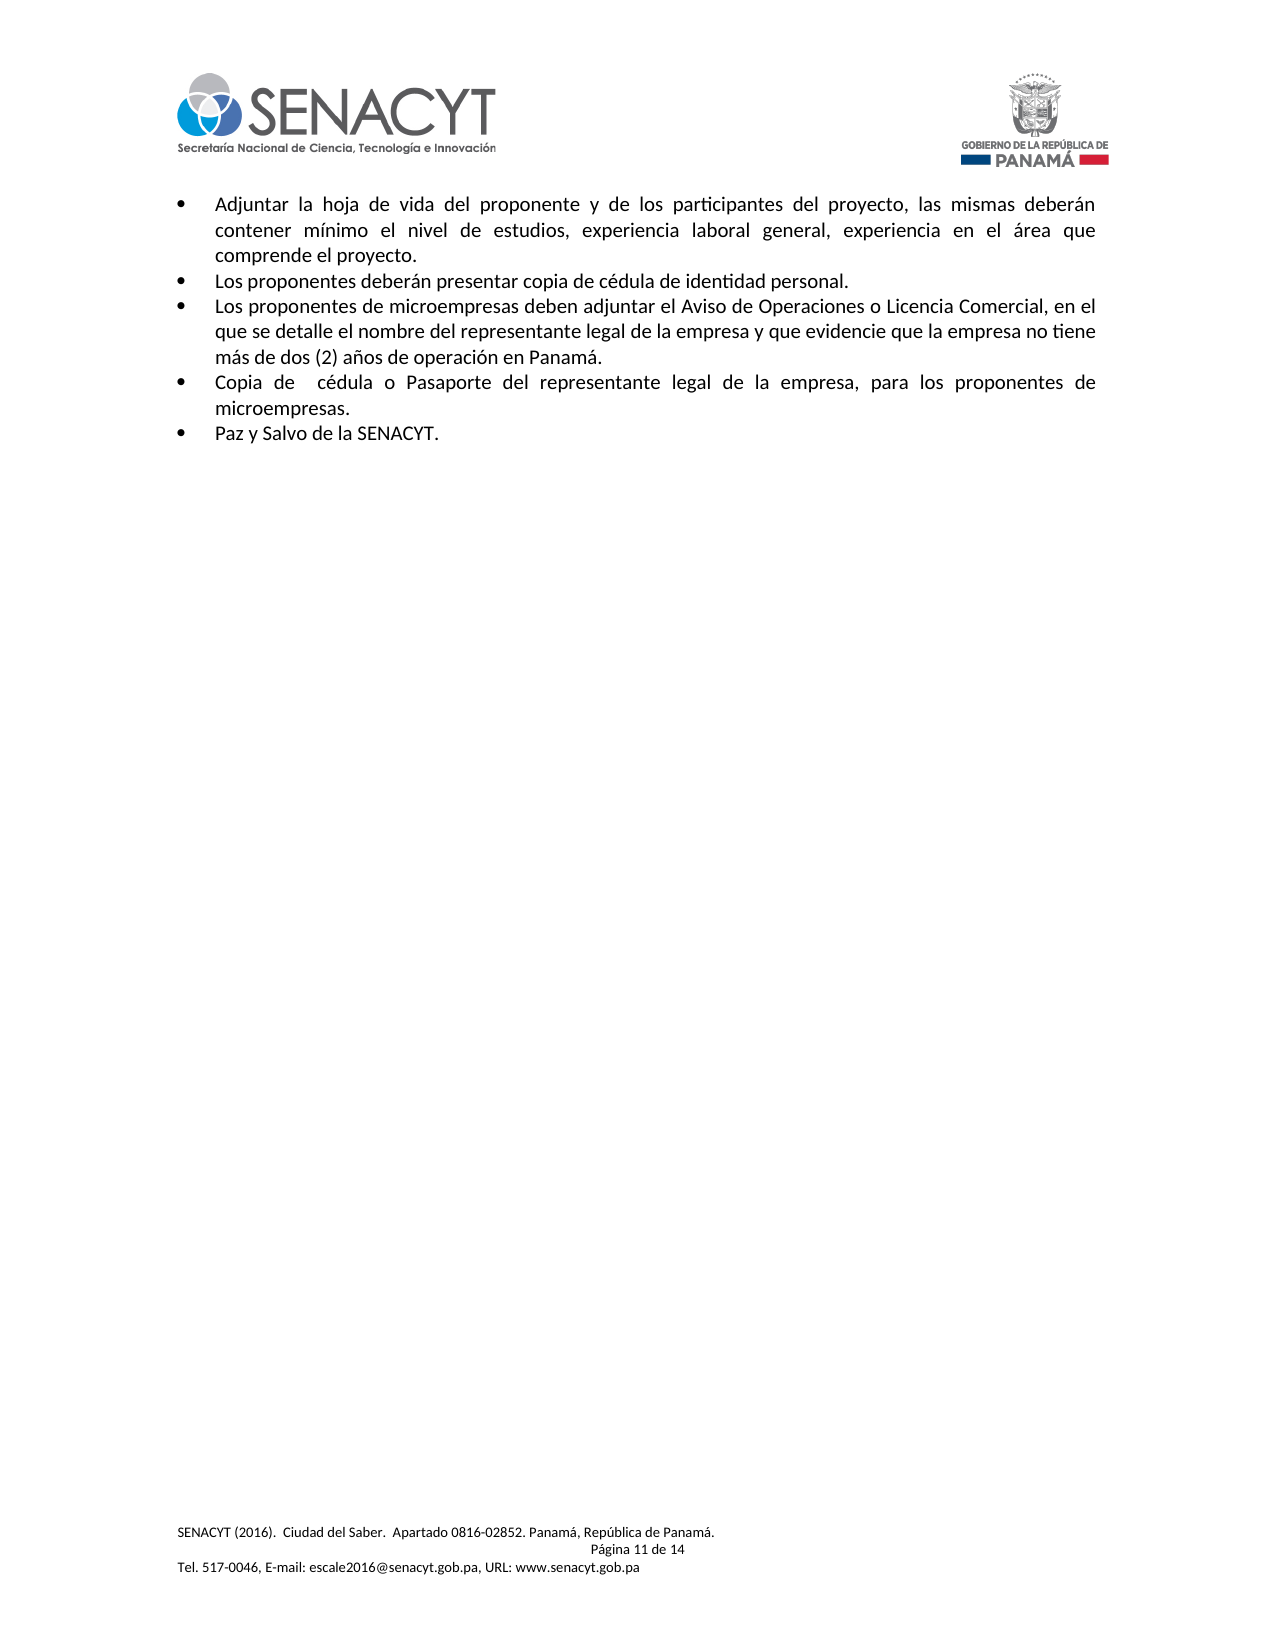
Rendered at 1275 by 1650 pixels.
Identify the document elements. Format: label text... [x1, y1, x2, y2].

list Copia de cédula o Pasaporte del representante legal de la empresa, para los proponentes de microempresas. [177, 369, 1098, 420]
list Los proponentes deberán presentar copia de cédula de identidad personal. [177, 268, 1098, 293]
picture [177, 73, 496, 154]
picture [961, 73, 1109, 167]
list Los proponentes de microempresas deben adjuntar el Aviso de Operaciones o Licencia Comercial, en el que se detalle el nombre del representante legal de la empresa y que evidencie que la empresa no tiene más de dos (2) años de operación en Panamá. [177, 293, 1098, 369]
list Paz y Salvo de la SENACYT. [177, 420, 1098, 446]
list Adjuntar la hoja de vida del proponente y de los participantes del proyecto, las mismas deberán contener mínimo el nivel de estudios, experiencia laboral general, experiencia en el área que comprende el proyecto. [177, 192, 1098, 268]
